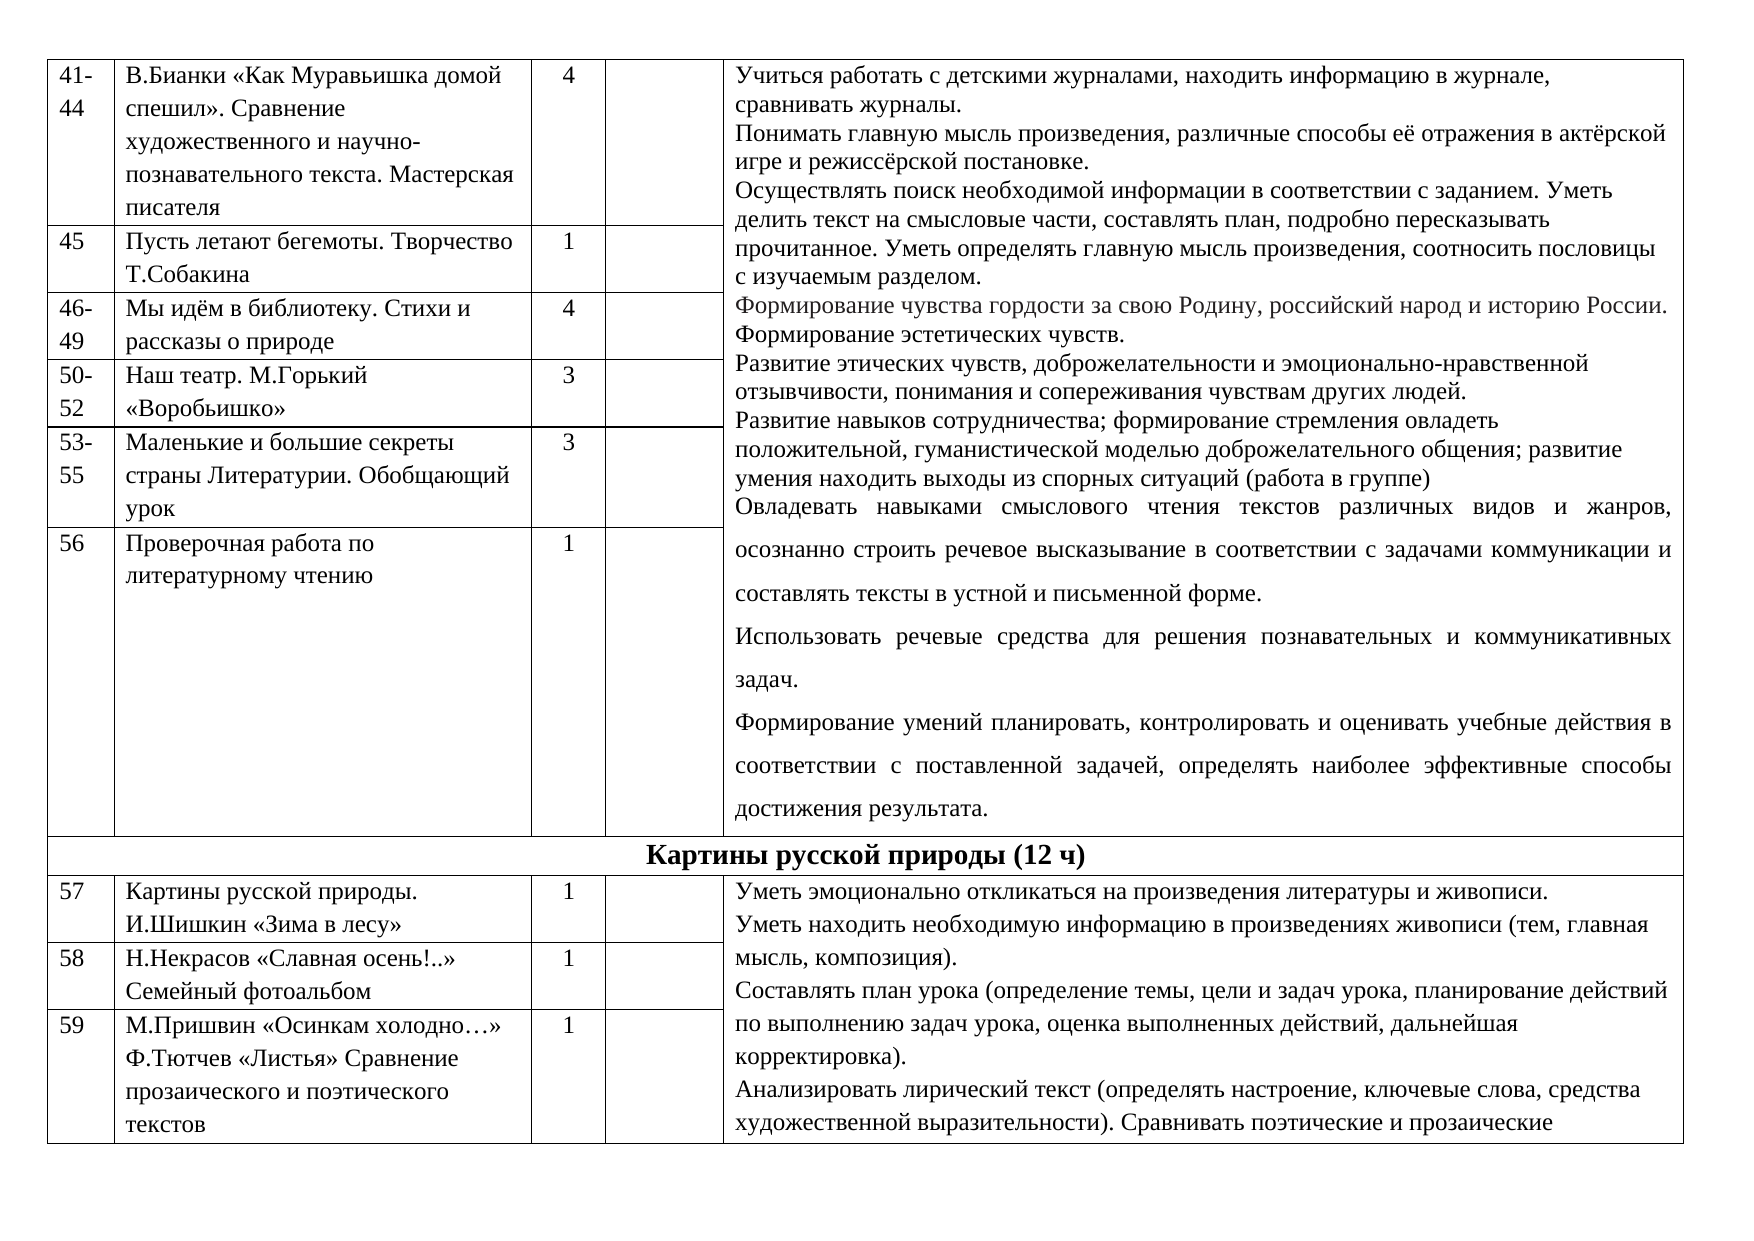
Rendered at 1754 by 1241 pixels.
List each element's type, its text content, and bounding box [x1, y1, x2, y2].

table_cell 57 [48, 876, 114, 942]
table_cell 1 [532, 876, 605, 942]
table_cell Наш театр. М.Горький «Воробьишко» [115, 360, 531, 426]
table_cell Уметь эмоционально откликаться на произведения литературы и живописи. Уметь находить необходимую информацию в произведениях живописи (тем, главная мысль, композиция). Составлять план урока (определение темы, цели и задач урока, планирование действий по выполнению задач урока, оценка выполненных действий, дальнейшая корректировка). Анализировать лирический текст (определять настроение, ключевые слова, средства художественной выразительности). Сравнивать поэтические и прозаические произведения. Работать с произведениями фотографического искусства, выделять объекты фотографии, определять настроение. Взаимодействовать в паре и группе (распределять обязанности, составлять план совместных действий, уметь договариваться о совместных действиях). Работать с произведениями живописи; соотносить произведения литературы и живописи; определять тему, главную мысль, содержание произведения, создавать свой собственный текст на основе репродукции картины. Находить с помощью тематического каталога нужную книгу. Познакомиться с текстом поздравления. Формирование основных базовых ценностей (любовь, уважение к близким, старшим, родным, забота, милосердие). Учиться писать поздравление, осмысливать его основное содержание. Обобщение знаний о лирических произведениях в поэтической и стихотворной форме. Определять настроение лирического текста; находить необходимые средства выразительности. Формирование чувства гордости за свою Родину, российский народ и историю России. Формирование эстетических чувств. Развитие навыков сотрудничества; формирование стремления овладеть положительной, гуманистической моделью доброжелательного общения; развитие умения находить выходы из спорных ситуаций (групповая работа). Использовать речевые средства для решения познавательных и коммуникативных задач. [724, 876, 1683, 1142]
table_cell 4 [532, 60, 605, 225]
table_cell 50-52 [48, 360, 114, 426]
table_cell [606, 528, 723, 836]
table_cell 59 [48, 1010, 114, 1142]
table_cell Н.Некрасов «Славная осень!..» Семейный фотоальбом [115, 943, 531, 1009]
table_cell 45 [48, 226, 114, 292]
table_cell [606, 360, 723, 426]
table_cell 56 [48, 528, 114, 836]
table_cell В.Бианки «Как Муравьишка домой спешил». Сравнение художественного и научно-познавательного текста. Мастерская писателя [115, 60, 531, 225]
table_cell 58 [48, 943, 114, 1009]
table_cell [606, 293, 723, 359]
table_cell М.Пришвин «Осинкам холодно…» Ф.Тютчев «Листья» Сравнение прозаического и поэтического текстов [115, 1010, 531, 1142]
table_cell 1 [532, 1010, 605, 1142]
table_cell 3 [532, 428, 605, 527]
table_cell Картины русской природы. И.Шишкин «Зима в лесу» [115, 876, 531, 942]
table_cell Пусть летают бегемоты. Творчество Т.Собакина [115, 226, 531, 292]
table_cell [606, 60, 723, 225]
table_cell 41-44 [48, 60, 114, 225]
table_cell Картины русской природы (12 ч) [48, 837, 1683, 875]
table_cell [606, 226, 723, 292]
table_cell [606, 428, 723, 527]
table_cell [606, 1010, 723, 1142]
table_cell Мы идём в библиотеку. Стихи и рассказы о природе [115, 293, 531, 359]
table_cell 3 [532, 360, 605, 426]
table_cell 4 [532, 293, 605, 359]
table_cell 1 [532, 528, 605, 836]
table_cell Проверочная работа по литературному чтению [115, 528, 531, 836]
table_cell [606, 876, 723, 942]
table_cell 1 [532, 943, 605, 1009]
table_cell 53-55 [48, 428, 114, 527]
table_cell 46-49 [48, 293, 114, 359]
table_cell 1 [532, 226, 605, 292]
table_cell Маленькие и большие секреты страны Литературии. Обобщающий урок [115, 428, 531, 527]
table_cell [606, 943, 723, 1009]
